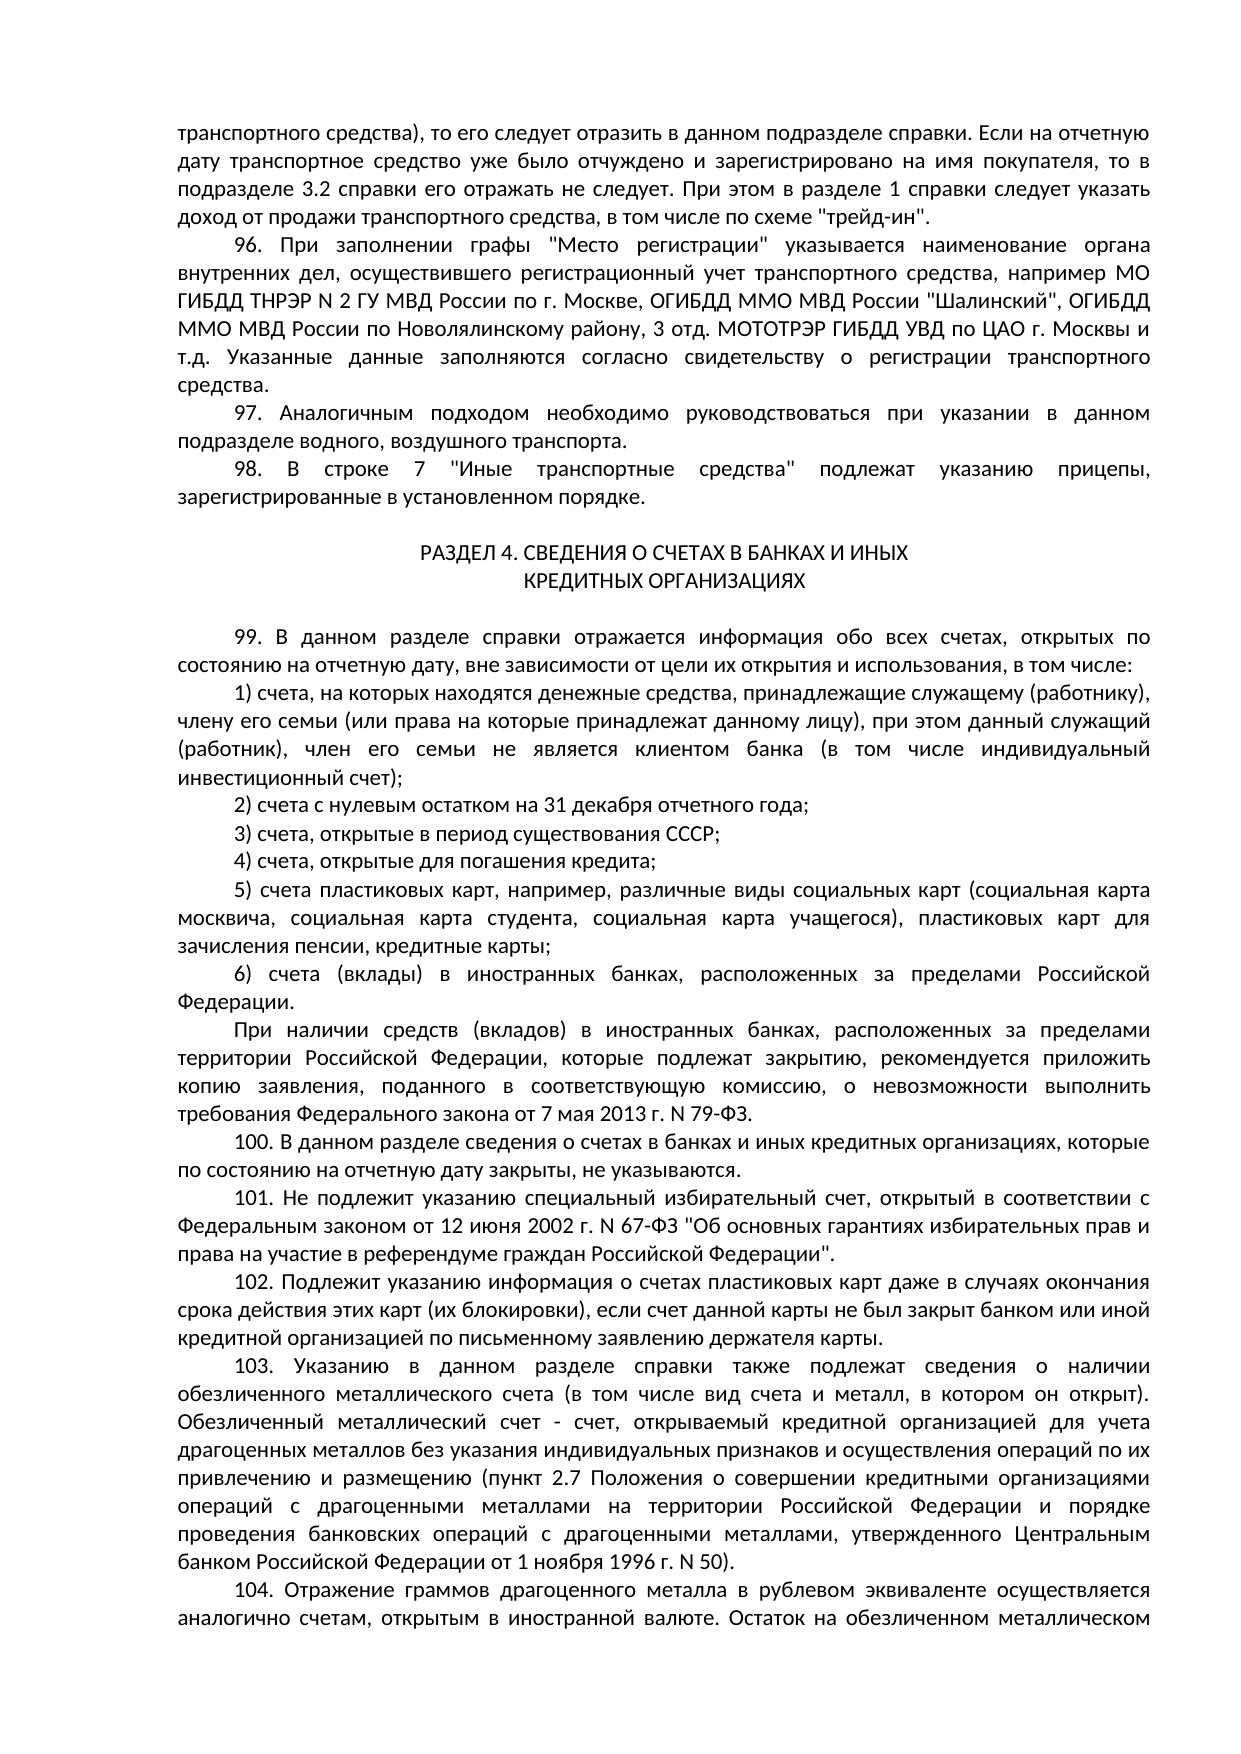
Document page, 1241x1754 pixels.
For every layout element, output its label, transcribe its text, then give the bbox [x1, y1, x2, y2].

text 6) счета (вклады) в иностранных банках, расположенных за пределами Российской Федерации. [177, 959, 1152, 1015]
text 101. Не подлежит указанию специальный избирательный счет, открытый в соответствии с Федеральным законом от 12 июня 2002 г. N 67-ФЗ "Об основных гарантиях избирательных прав и права на участие в референдуме граждан Российской Федерации". [177, 1183, 1152, 1267]
text 97. Аналогичным подходом необходимо руководствоваться при указании в данном подразделе водного, воздушного транспорта. [177, 398, 1152, 454]
text 98. В строке 7 "Иные транспортные средства" подлежат указанию прицепы, зарегистрированные в установленном порядке. [177, 454, 1152, 510]
text 3) счета, открытые в период существования СССР; [177, 819, 1152, 847]
text 103. Указанию в данном разделе справки также подлежат сведения о наличии обезличенного металлического счета (в том числе вид счета и металл, в котором он открыт). Обезличенный металлический счет - счет, открываемый кредитной организацией для учета драгоценных металлов без указания индивидуальных признаков и осуществления операций по их привлечению и размещению (пункт 2.7 Положения о совершении кредитными организациями операций с драгоценными металлами на территории Российской Федерации и порядке проведения банковских операций с драгоценными металлами, утвержденного Центральным банком Российской Федерации от 1 ноября 1996 г. N 50). [177, 1351, 1152, 1575]
text 2) счета с нулевым остатком на 31 декабря отчетного года; [177, 791, 1152, 819]
text РАЗДЕЛ 4. СВЕДЕНИЯ О СЧЕТАХ В БАНКАХ И ИНЫХ [177, 538, 1152, 566]
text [177, 1575, 1152, 1631]
text 100. В данном разделе сведения о счетах в банках и иных кредитных организациях, которые по состоянию на отчетную дату закрыты, не указываются. [177, 1127, 1152, 1183]
text 102. Подлежит указанию информация о счетах пластиковых карт даже в случаях окончания срока действия этих карт (их блокировки), если счет данной карты не был закрыт банком или иной кредитной организацией по письменному заявлению держателя карты. [177, 1267, 1152, 1351]
text 5) счета пластиковых карт, например, различные виды социальных карт (социальная карта москвича, социальная карта студента, социальная карта учащегося), пластиковых карт для зачисления пенсии, кредитные карты; [177, 875, 1152, 959]
text 99. В данном разделе справки отражается информация обо всех счетах, открытых по состоянию на отчетную дату, вне зависимости от цели их открытия и использования, в том числе: [177, 622, 1152, 678]
text 1) счета, на которых находятся денежные средства, принадлежащие служащему (работнику), члену его семьи (или права на которые принадлежат данному лицу), при этом данный служащий (работник), член его семьи не является клиентом банка (в том числе индивидуальный инвестиционный счет); [177, 678, 1152, 791]
text 96. При заполнении графы "Место регистрации" указывается наименование органа внутренних дел, осуществившего регистрационный учет транспортного средства, например МО ГИБДД ТНРЭР N 2 ГУ МВД России по г. Москве, ОГИБДД ММО МВД России "Шалинский", ОГИБДД ММО МВД России по Новолялинскому району, 3 отд. МОТОТРЭР ГИБДД УВД по ЦАО г. Москвы и т.д. Указанные данные заполняются согласно свидетельству о регистрации транспортного средства. [177, 230, 1152, 398]
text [177, 118, 1152, 230]
text 4) счета, открытые для погашения кредита; [177, 847, 1152, 875]
text КРЕДИТНЫХ ОРГАНИЗАЦИЯХ [177, 566, 1152, 594]
text При наличии средств (вкладов) в иностранных банках, расположенных за пределами территории Российской Федерации, которые подлежат закрытию, рекомендуется приложить копию заявления, поданного в соответствующую комиссию, о невозможности выполнить требования Федерального закона от 7 мая 2013 г. N 79-ФЗ. [177, 1015, 1152, 1127]
